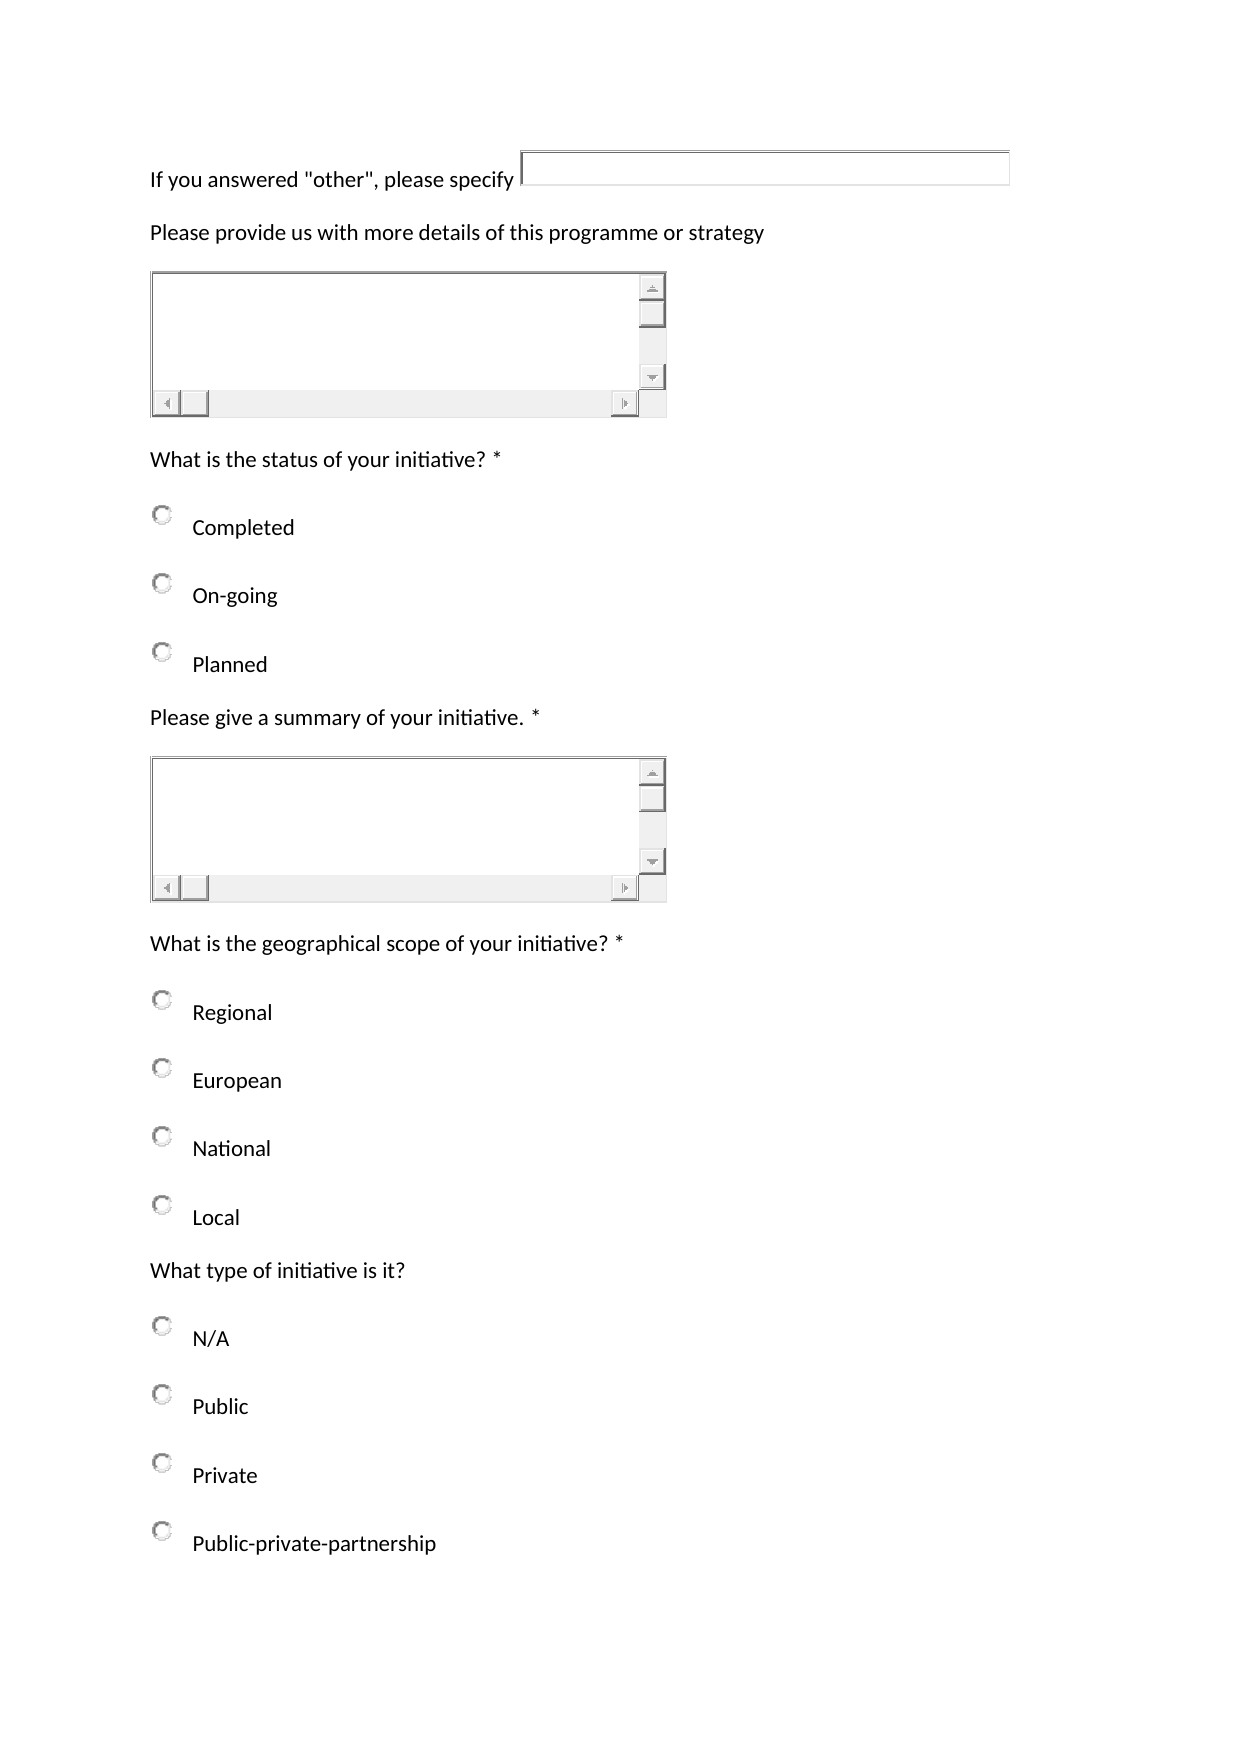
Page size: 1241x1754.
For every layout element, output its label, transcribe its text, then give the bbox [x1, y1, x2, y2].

text Private [150, 1446, 1090, 1489]
text Please provide us with more details of this programme or strategy [150, 218, 1090, 246]
text N/A [150, 1309, 1090, 1352]
text European [150, 1051, 1090, 1094]
text What is the status of your initiative? * [150, 445, 1090, 473]
text Regional [150, 982, 1090, 1026]
text On-going [150, 566, 1090, 609]
text Local [150, 1187, 1090, 1231]
text National [150, 1119, 1090, 1162]
text If you answered "other", please specify [150, 150, 1090, 193]
text Public [150, 1377, 1090, 1421]
text Please give a summary of your initiative. * [150, 703, 1090, 731]
text Planned [150, 634, 1090, 678]
text What type of initiative is it? [150, 1256, 1090, 1284]
text Public-private-partnership [150, 1514, 1090, 1557]
text What is the geographical scope of your initiative? * [150, 929, 1090, 957]
text Completed [150, 498, 1090, 541]
